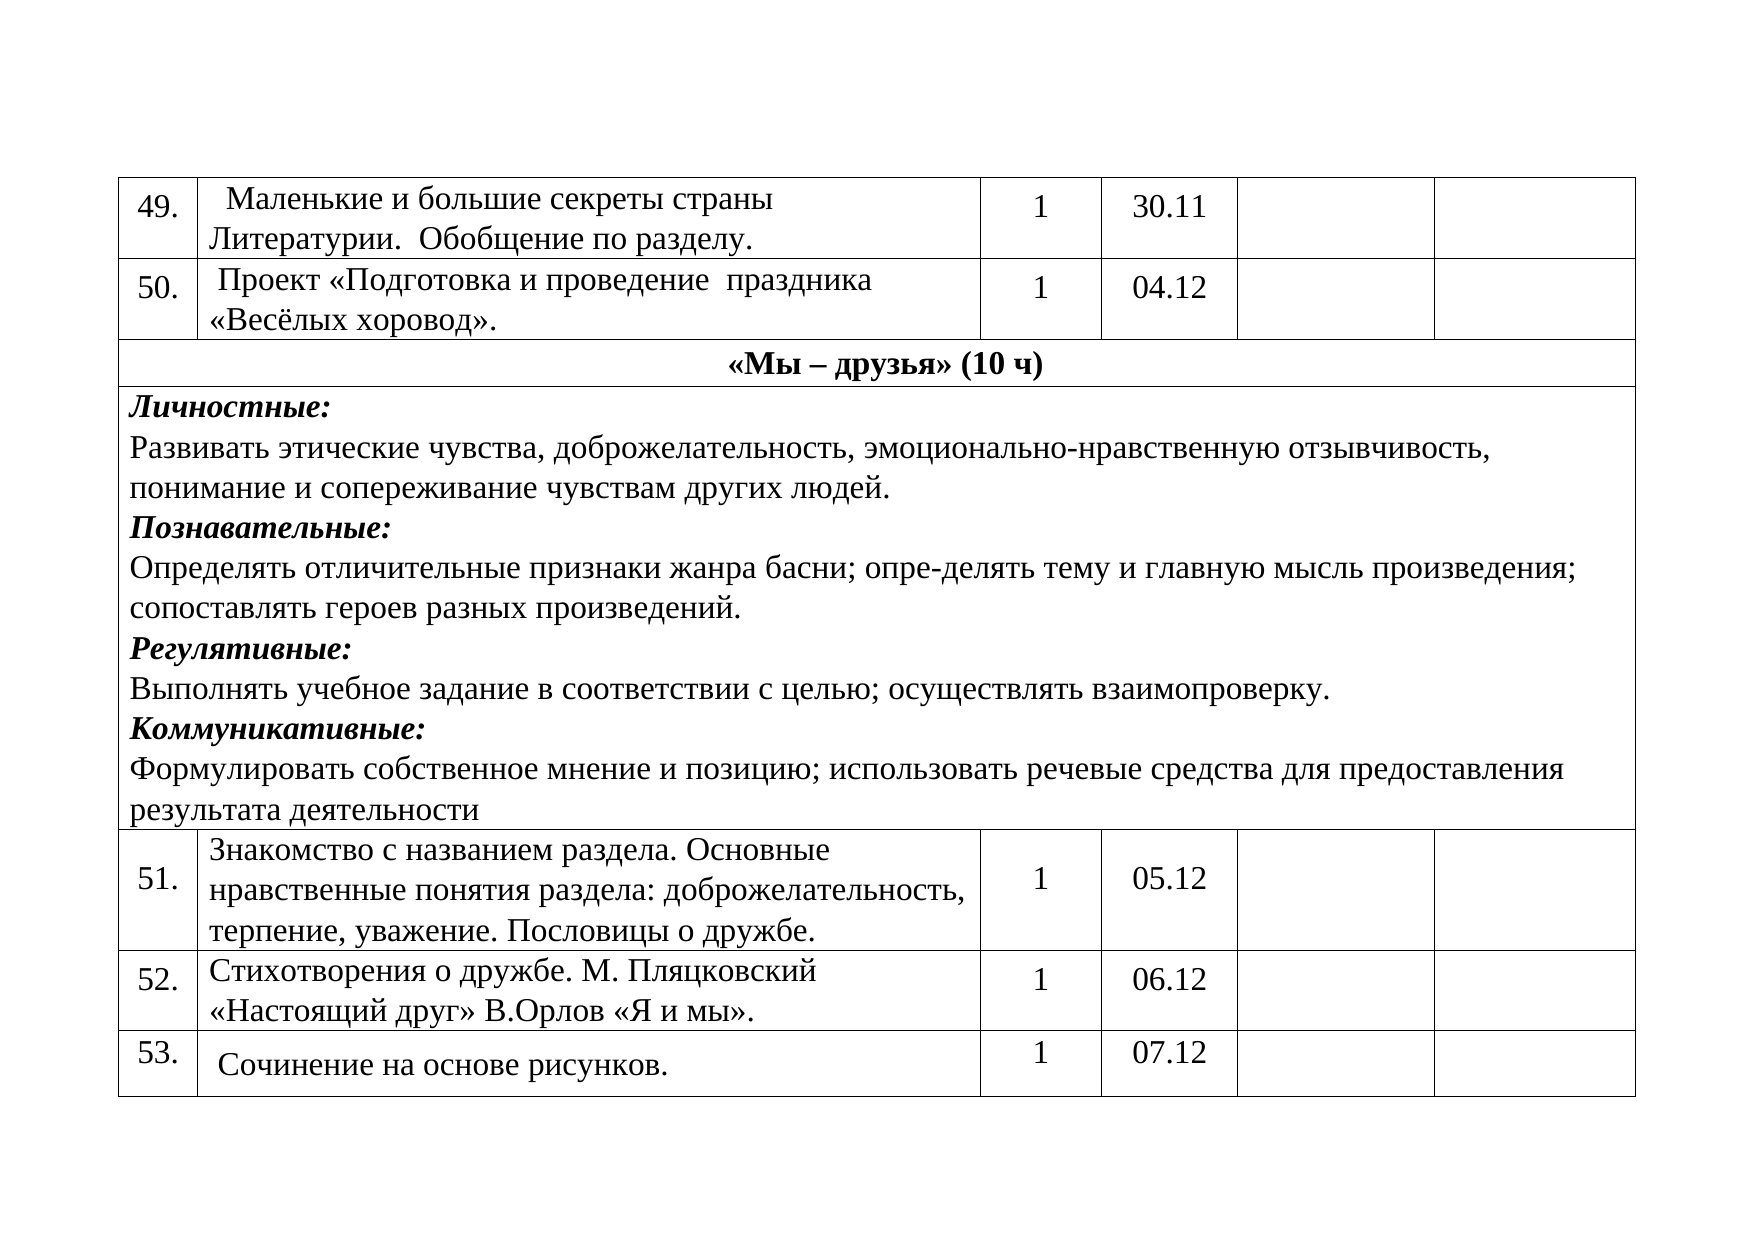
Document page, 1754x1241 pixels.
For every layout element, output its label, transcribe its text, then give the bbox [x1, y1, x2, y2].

table_cell Знакомство с названием раздела. Основные нравственные понятия раздела: доброжелательность, терпение, уважение. Пословицы о дружбе. [198, 830, 980, 949]
table_cell 51. [119, 830, 197, 949]
table_cell Личностные: Развивать этические чувства, доброжелательность, эмоционально-нравственную отзывчивость, понимание и сопереживание чувствам других людей. Познавательные: Определять отличительные признаки жанра басни; опре-делять тему и главную мысль произведения; сопоставлять героев разных произведений. Регулятивные: Выполнять учебное задание в соответствии с целью; осуществлять взаимопроверку. Коммуникативные: Формулировать собственное мнение и позицию; использовать речевые средства для предоставления результата деятельности [119, 387, 1635, 828]
table_cell 04.12 [1102, 259, 1237, 339]
table_cell Стихотворения о дружбе. М. Пляцковский «Настоящий друг» В.Орлов «Я и мы». [198, 951, 980, 1030]
table_cell [1238, 1031, 1434, 1096]
table_cell 05.12 [1102, 830, 1237, 949]
table_cell 1 [981, 1031, 1101, 1096]
table_cell [1435, 951, 1635, 1030]
table_cell 30.11 [1102, 178, 1237, 258]
table_cell 1 [981, 830, 1101, 949]
table_cell 1 [981, 259, 1101, 339]
table_cell 52. [119, 951, 197, 1030]
table_cell 06.12 [1102, 951, 1237, 1030]
table_cell «Мы – друзья» (10 ч) [119, 340, 1635, 386]
table_cell Проект «Подготовка и проведение праздника «Весёлых хоровод». [198, 259, 980, 339]
table_cell 49. [119, 178, 197, 258]
table_cell 07.12 [1102, 1031, 1237, 1096]
table_cell Маленькие и большие секреты страны Литературии. Обобщение по разделу. [198, 178, 980, 258]
table_cell [1435, 830, 1635, 949]
table_cell 1 [981, 951, 1101, 1030]
table_cell [1238, 951, 1434, 1030]
table_cell [1435, 1031, 1635, 1096]
table_cell 53. [119, 1031, 197, 1096]
table_cell [1238, 178, 1434, 258]
table_cell [1238, 830, 1434, 949]
table_cell [1238, 259, 1434, 339]
table_cell 1 [981, 178, 1101, 258]
table_cell [1435, 259, 1635, 339]
table_cell Сочинение на основе рисунков. [198, 1031, 980, 1096]
table_cell 50. [119, 259, 197, 339]
table_cell [1435, 178, 1635, 258]
